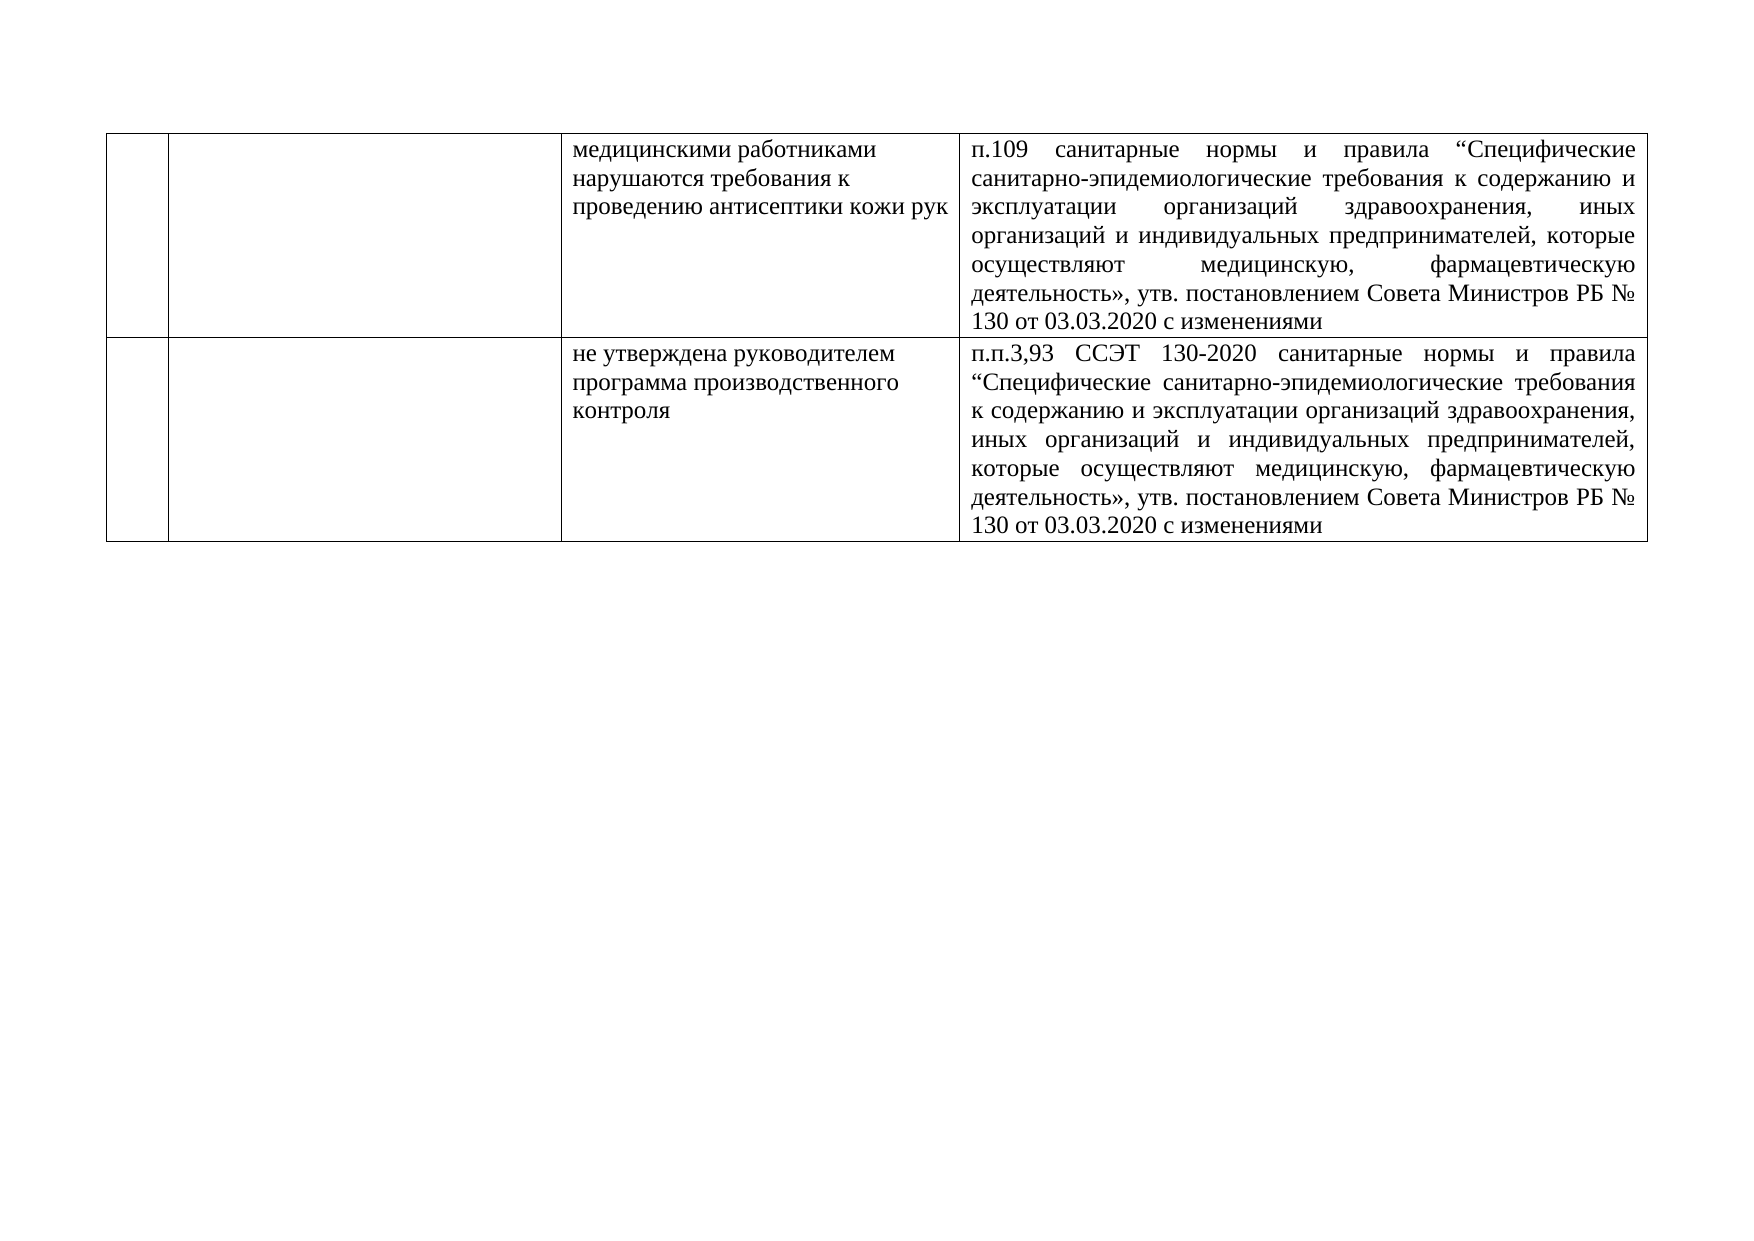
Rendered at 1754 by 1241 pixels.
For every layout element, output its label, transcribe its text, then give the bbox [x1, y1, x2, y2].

table_cell не утверждена руководителем программа производственного контроля [562, 338, 959, 541]
table_cell [107, 134, 168, 337]
table_cell [169, 338, 561, 541]
table_cell [107, 338, 168, 541]
table_cell п.109 санитарные нормы и правила “Специфические санитарно-эпидемиологические требования к содержанию и эксплуатации организаций здравоохранения, иных организаций и индивидуальных предпринимателей, которые осуществляют медицинскую, фармацевтическую деятельность», утв. постановлением Совета Министров РБ № 130 от 03.03.2020 с изменениями [960, 134, 1647, 337]
table_cell [169, 134, 561, 337]
table_cell медицинскими работниками нарушаются требования к проведению антисептики кожи рук [562, 134, 959, 337]
table_cell п.п.3,93 ССЭТ 130-2020 санитарные нормы и правила “Специфические санитарно-эпидемиологические требования к содержанию и эксплуатации организаций здравоохранения, иных организаций и индивидуальных предпринимателей, которые осуществляют медицинскую, фармацевтическую деятельность», утв. постановлением Совета Министров РБ № 130 от 03.03.2020 с изменениями [960, 338, 1647, 541]
